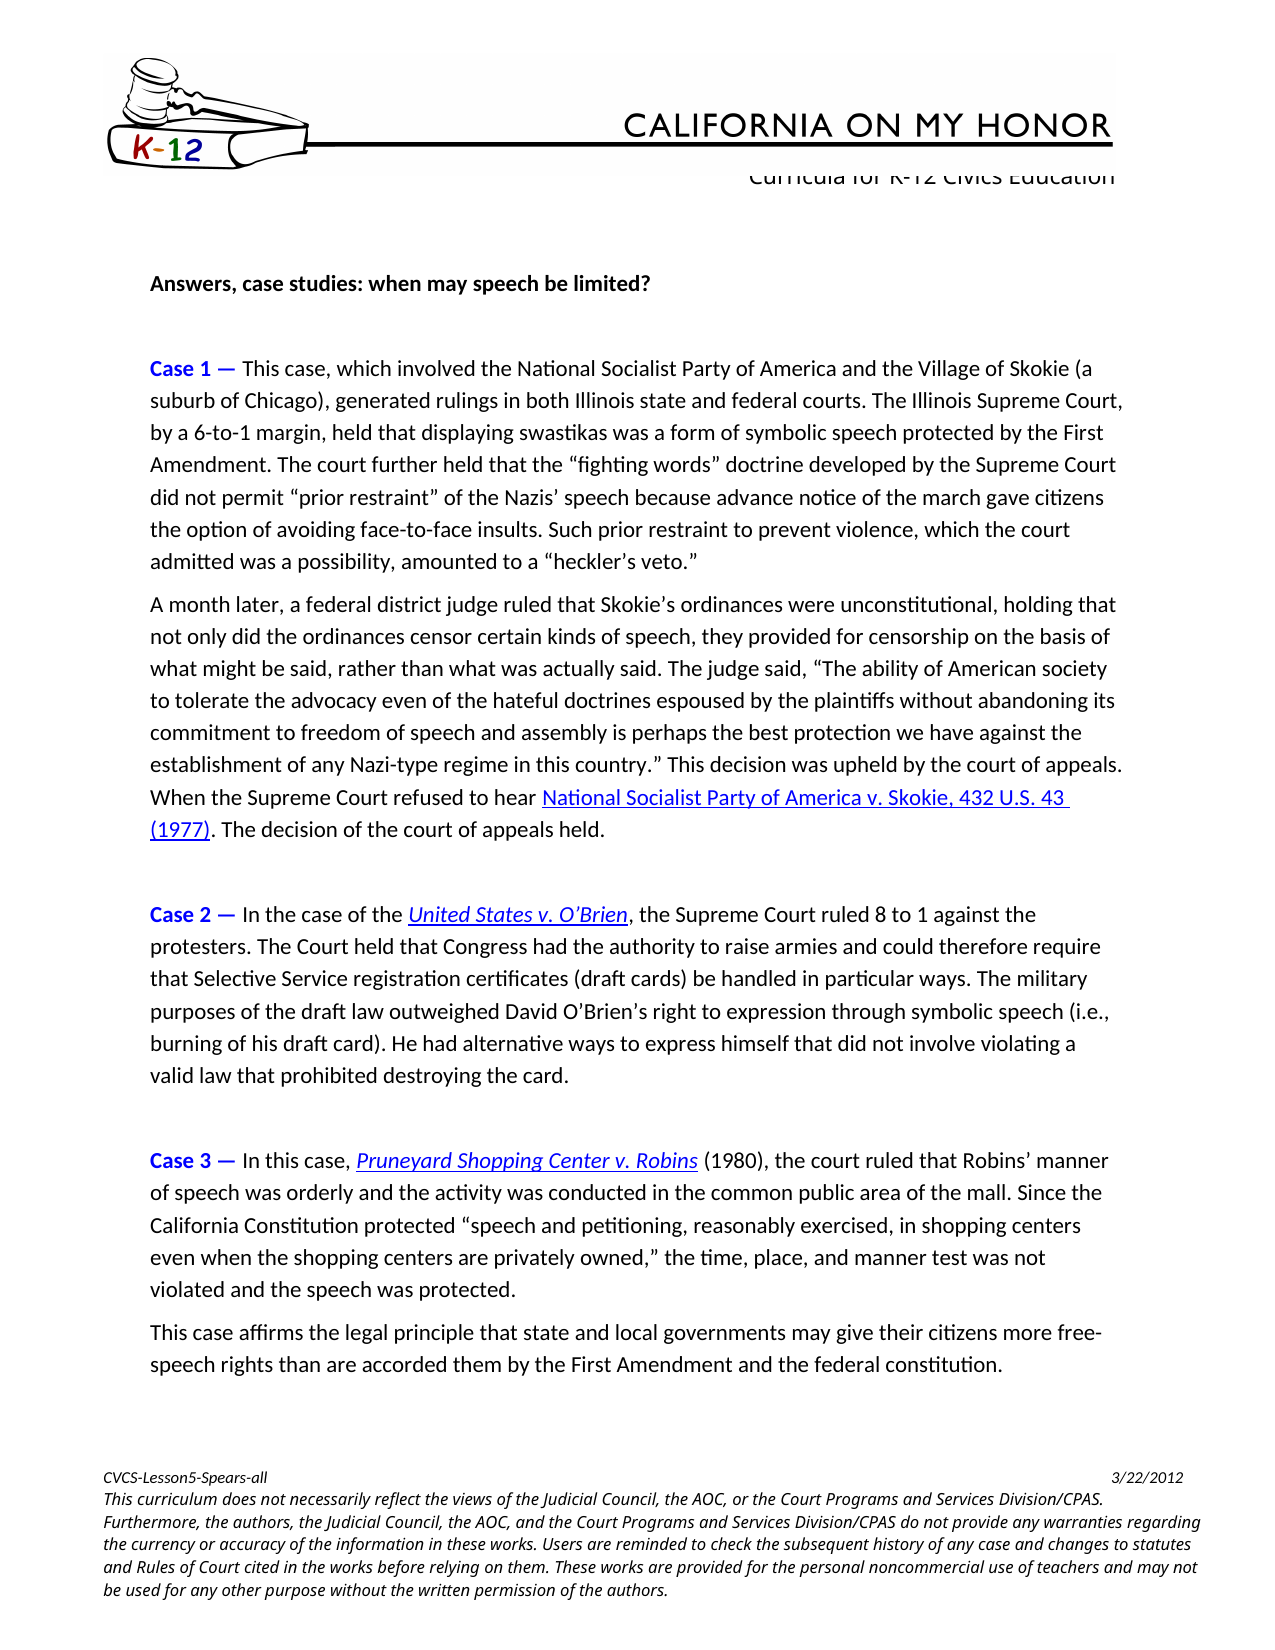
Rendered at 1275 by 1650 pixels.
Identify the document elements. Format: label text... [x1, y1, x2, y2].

text This case affirms the legal principle that state and local governments may give their citizens more free-speech rights than are accorded them by the First Amendment and the federal constitution. [150, 1318, 1125, 1378]
text Case 3 — In this case, Pruneyard Shopping Center v. Robins (1980), the court ruled that Robins’ manner of speech was orderly and the activity was conducted in the common public area of the mall. Since the California Constitution protected “speech and petitioning, reasonably exercised, in shopping centers even when the shopping centers are privately owned,” the time, place, and manner test was not violated and the speech was protected. [150, 1146, 1125, 1303]
picture [103, 53, 1116, 176]
text A month later, a federal district judge ruled that Skokie’s ordinances were unconstitutional, holding that not only did the ordinances censor certain kinds of speech, they provided for censorship on the basis of what might be said, rather than what was actually said. The judge said, “The ability of American society to tolerate the advocacy even of the hateful doctrines espoused by the plaintiffs without abandoning its commitment to freedom of speech and assembly is perhaps the best protection we have against the establishment of any Nazi-type regime in this country.” This decision was upheld by the court of appeals. When the Supreme Court refused to hear National Socialist Party of America v. Skokie, 432 U.S. 43 (1977). The decision of the court of appeals held. [150, 590, 1125, 843]
text Case 1 — This case, which involved the National Socialist Party of America and the Village of Skokie (a suburb of Chicago), generated rulings in both Illinois state and federal courts. The Illinois Supreme Court, by a 6-to-1 margin, held that displaying swastikas was a form of symbolic speech protected by the First Amendment. The court further held that the “fighting words” doctrine developed by the Supreme Court did not permit “prior restraint” of the Nazis’ speech because advance notice of the march gave citizens the option of avoiding face-to-face insults. Such prior restraint to prevent violence, which the court admitted was a possibility, amounted to a “heckler’s veto.” [150, 354, 1125, 575]
text Answers, case studies: when may speech be limited? [150, 269, 1125, 297]
text Case 2 — In the case of the United States v. O’Brien, the Supreme Court ruled 8 to 1 against the protesters. The Court held that Congress had the authority to raise armies and could therefore require that Selective Service registration certificates (draft cards) be handled in particular ways. The military purposes of the draft law outweighed David O’Brien’s right to expression through symbolic speech (i.e., burning of his draft card). He had alternative ways to express himself that did not involve violating a valid law that prohibited destroying the card. [150, 900, 1125, 1089]
